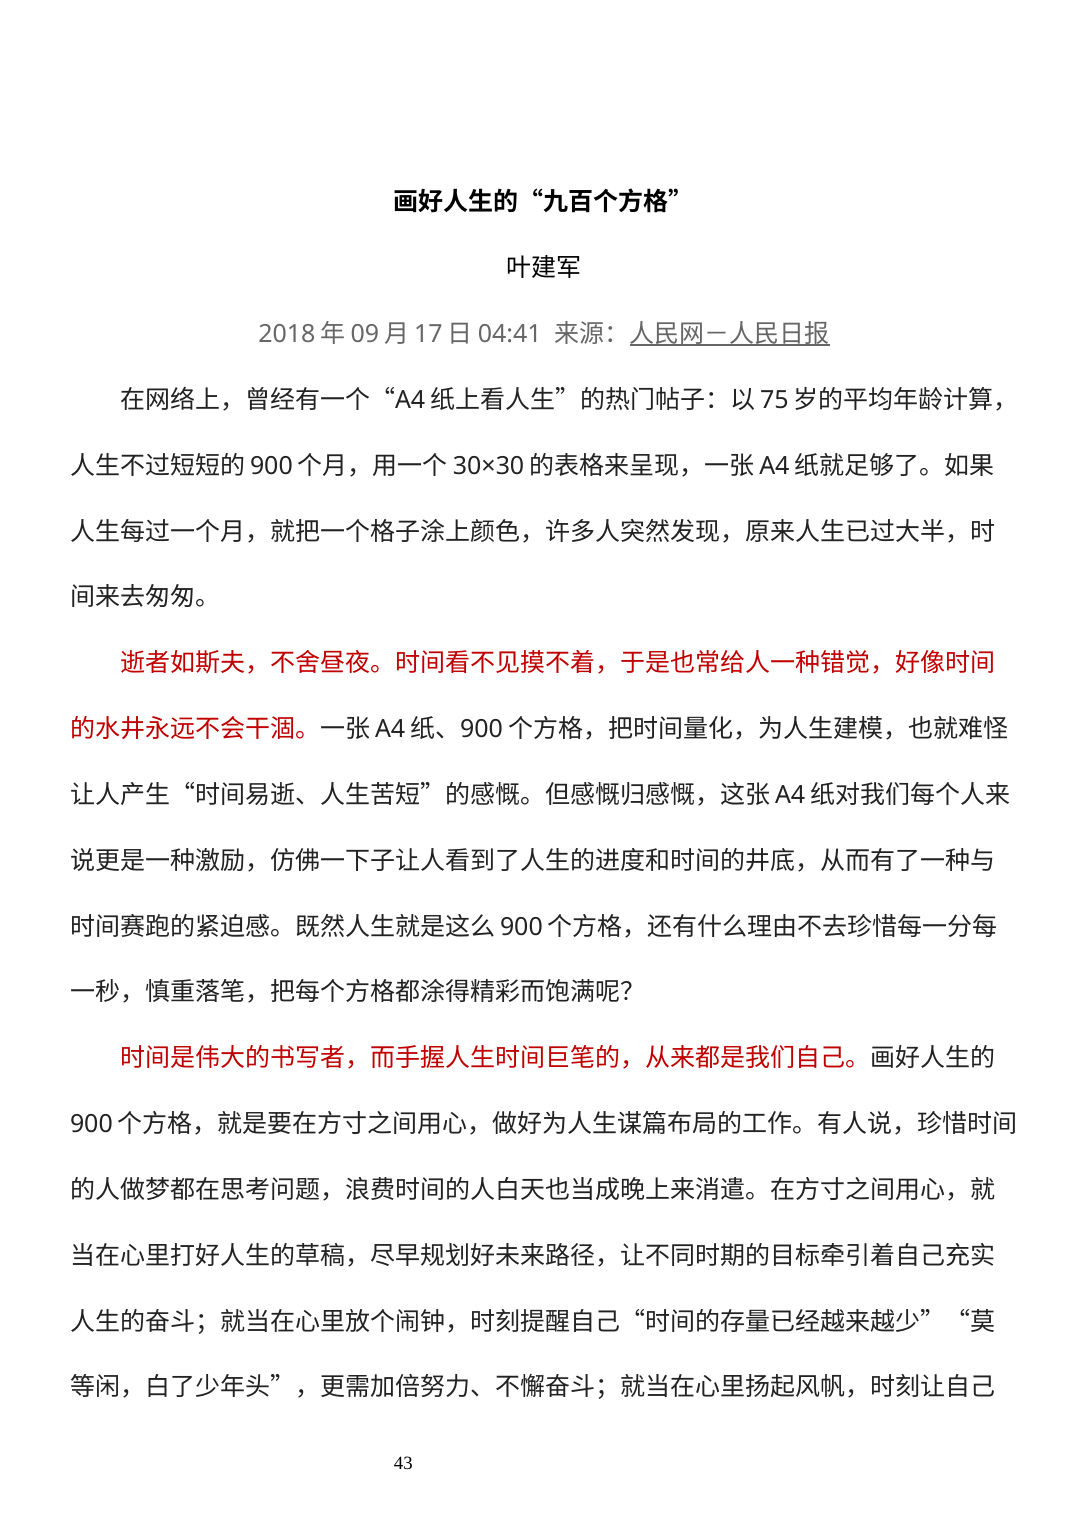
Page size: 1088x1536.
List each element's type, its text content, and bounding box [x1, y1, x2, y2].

text 2018年09月17日04:41 来源：人民网－人民日报 [70, 299, 1018, 364]
text 逝者如斯夫，不舍昼夜。时间看不见摸不着，于是也常给人一种错觉，好像时间的水井永远不会干涸。一张A4纸、900个方格，把时间量化，为人生建模，也就难怪让人产生“时间易逝、人生苦短”的感慨。但感慨归感慨，这张A4纸对我们每个人来说更是一种激励，仿佛一下子让人看到了人生的进度和时间的井底，从而有了一种与时间赛跑的紧迫感。既然人生就是这么900个方格，还有什么理由不去珍惜每一分每一秒，慎重落笔，把每个方格都涂得精彩而饱满呢？ [70, 628, 1018, 1023]
text 叶建军 [70, 233, 1018, 299]
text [70, 1023, 1018, 1418]
title 画好人生的“九百个方格” [70, 167, 1018, 233]
text 在网络上，曾经有一个“A4纸上看人生”的热门帖子：以75岁的平均年龄计算，人生不过短短的900个月，用一个30×30的表格来呈现，一张A4纸就足够了。如果人生每过一个月，就把一个格子涂上颜色，许多人突然发现，原来人生已过大半，时间来去匆匆。 [70, 364, 1018, 628]
